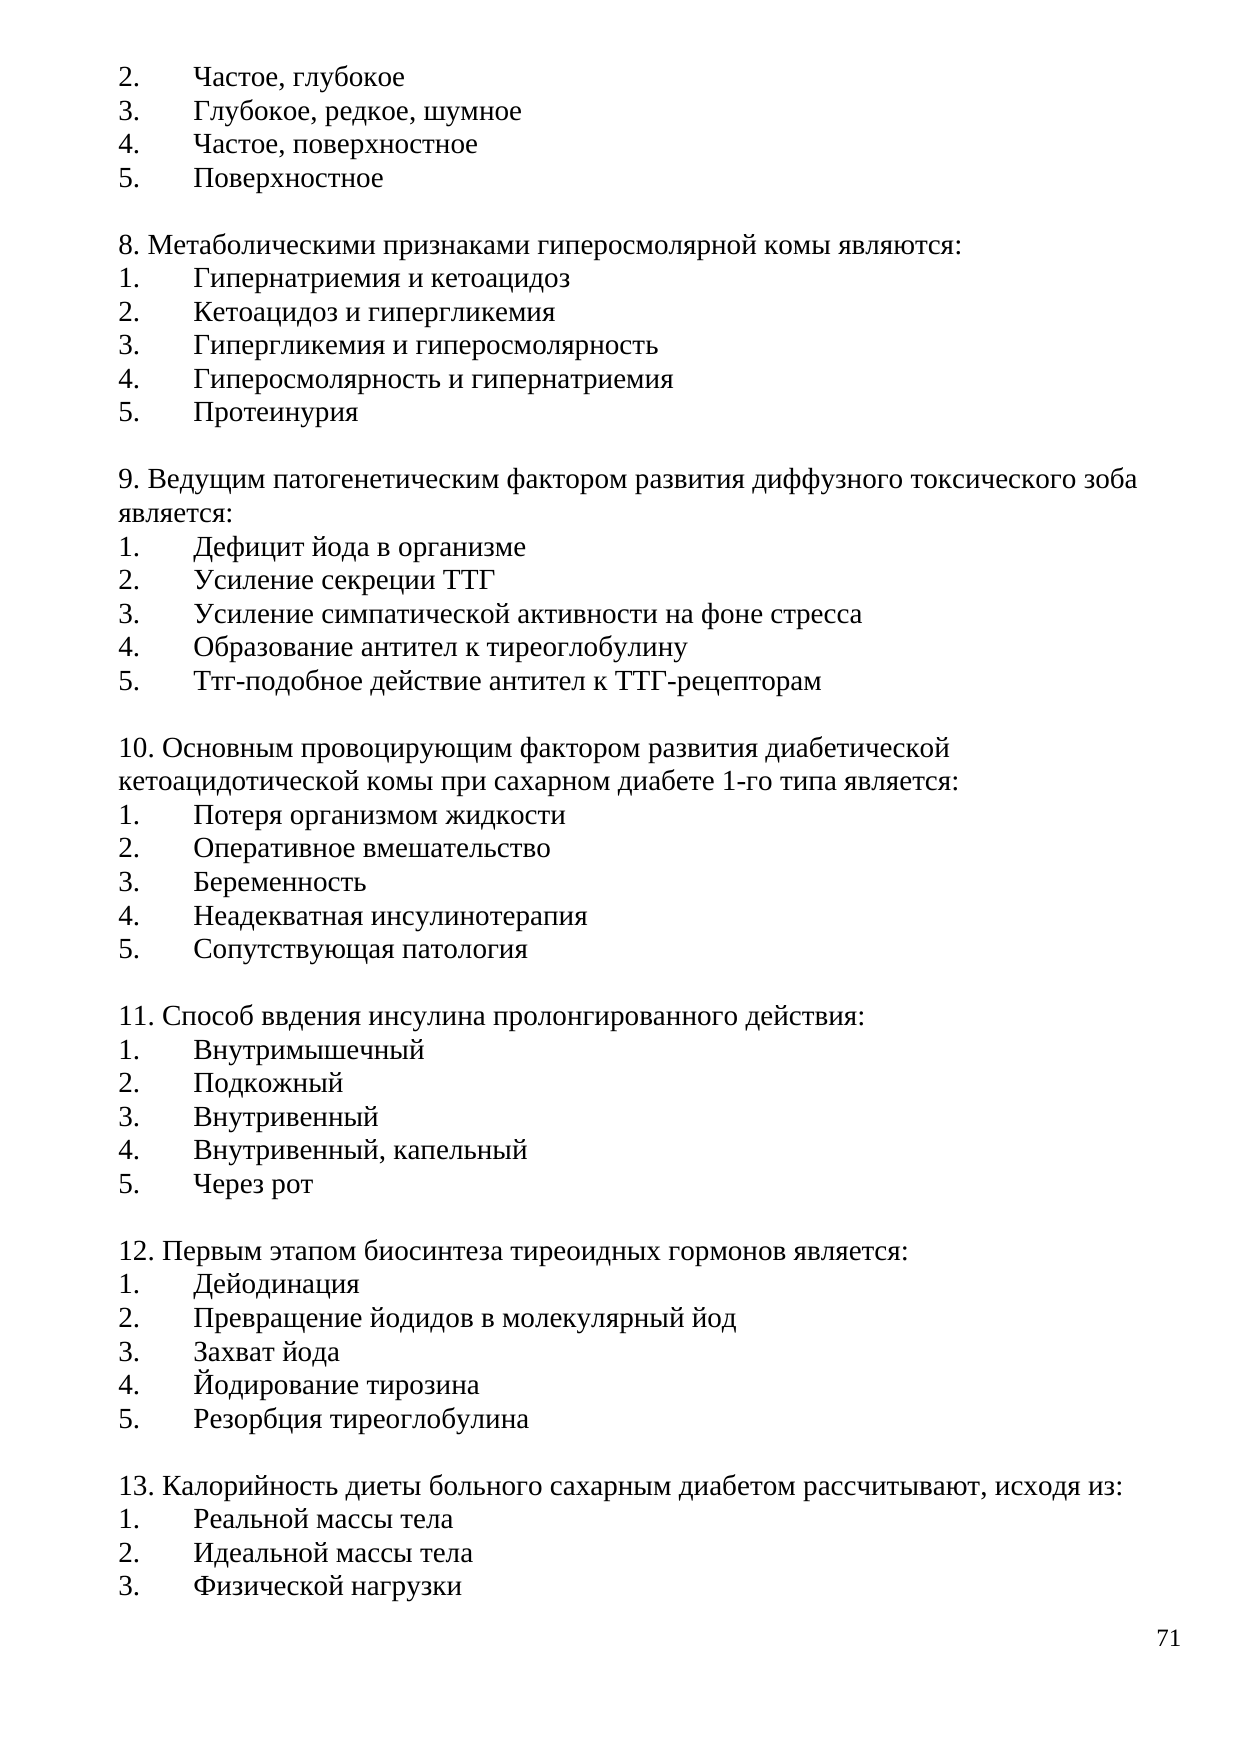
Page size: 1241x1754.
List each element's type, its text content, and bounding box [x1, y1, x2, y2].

list Ттг-подобное действие антител к ТТГ-рецепторам [118, 663, 1181, 696]
list Кетоацидоз и гипергликемия [118, 294, 1181, 327]
list Дейодинация [118, 1267, 1181, 1300]
list Резорбция тиреоглобулина [118, 1401, 1181, 1434]
list Дефицит йода в организме [118, 529, 1181, 562]
list Гипергликемия и гиперосмолярность [118, 327, 1181, 361]
list Поверхностное [118, 160, 1181, 193]
list Сопутствующая патология [118, 931, 1181, 965]
list Неадекватная инсулинотерапия [118, 898, 1181, 931]
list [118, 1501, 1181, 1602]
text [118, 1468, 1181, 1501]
list Захват йода [118, 1334, 1181, 1367]
list Гипернатриемия и кетоацидоз [118, 260, 1181, 294]
text 10. Основным провоцирующим фактором развития диабетической кетоацидотической комы при сахарном диабете 1-го типа является: [118, 730, 1181, 797]
list Частое, глубокое [118, 59, 1181, 93]
list Превращение йодидов в молекулярный йод [118, 1300, 1181, 1334]
text 9. Ведущим патогенетическим фактором развития диффузного токсического зоба является: [118, 462, 1181, 529]
list Гиперосмолярность и гипернатриемия [118, 361, 1181, 394]
list Внутримышечный [118, 1032, 1181, 1065]
text 12. Первым этапом биосинтеза тиреоидных гормонов является: [118, 1233, 1181, 1267]
list Подкожный [118, 1065, 1181, 1099]
list Беременность [118, 864, 1181, 898]
list Образование антител к тиреоглобулину [118, 629, 1181, 663]
text 11. Способ ввдения инсулина пролонгированного действия: [118, 998, 1181, 1032]
list Усиление секреции ТТГ [118, 562, 1181, 596]
list Глубокое, редкое, шумное [118, 93, 1181, 126]
list Внутривенный [118, 1099, 1181, 1132]
list Внутривенный, капельный [118, 1132, 1181, 1166]
list Йодирование тирозина [118, 1367, 1181, 1401]
list Протеинурия [118, 394, 1181, 428]
list Частое, поверхностное [118, 126, 1181, 160]
list Оперативное вмешательство [118, 831, 1181, 864]
list Усиление симпатической активности на фоне стресса [118, 596, 1181, 629]
text 8. Метаболическими признаками гиперосмолярной комы являются: [118, 227, 1181, 260]
list Через рот [118, 1166, 1181, 1199]
list Потеря организмом жидкости [118, 797, 1181, 831]
